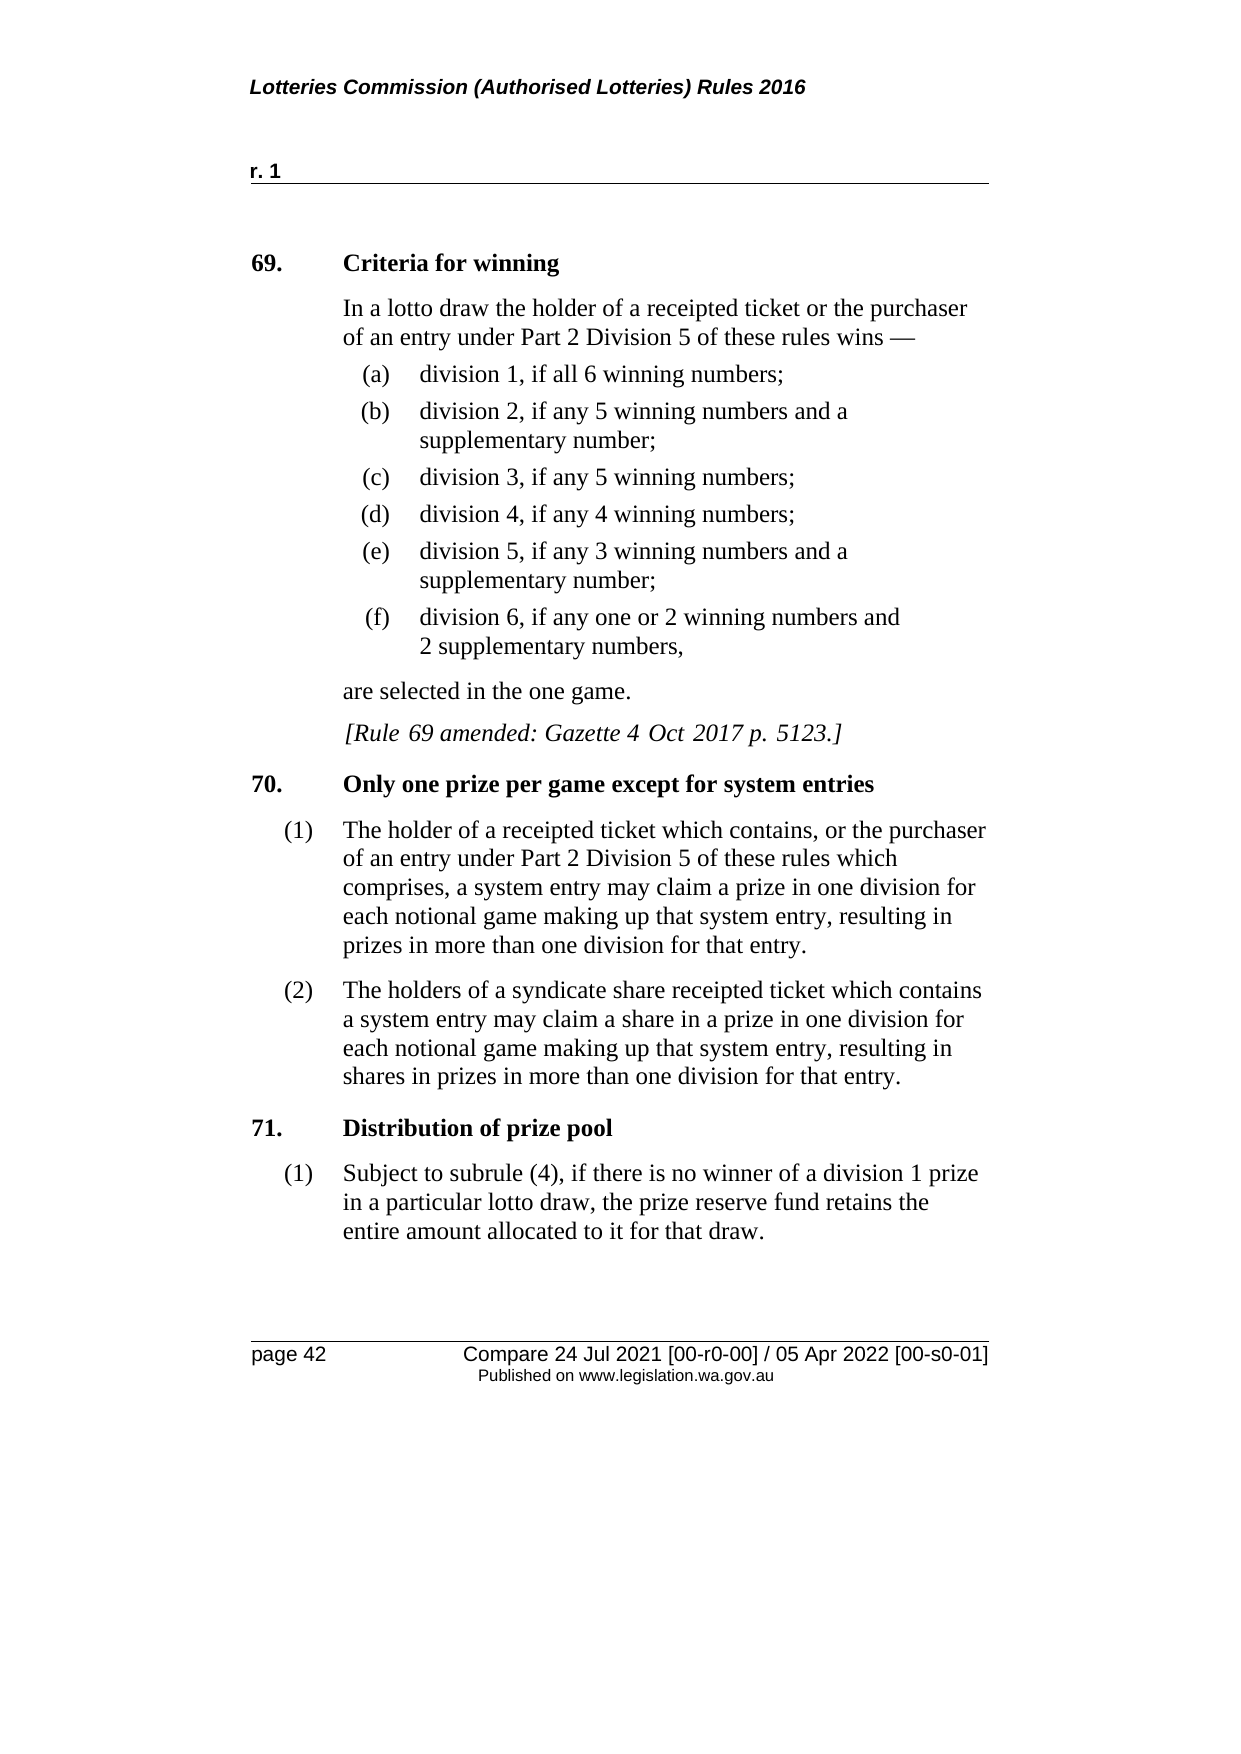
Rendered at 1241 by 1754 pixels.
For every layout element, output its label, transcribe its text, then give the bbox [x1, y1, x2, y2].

subtitle 71. Distribution of prize pool [251, 1113, 989, 1142]
text (1) Subject to subrule (4), if there is no winner of a division 1 prize in a particular lotto draw, the prize reserve fund retains the entire amount allocated to it for that draw. [251, 1158, 989, 1245]
text (2) The holders of a syndicate share receipted ticket which contains a system entry may claim a share in a prize in one division for each notional game making up that system entry, resulting in shares in prizes in more than one division for that entry. [251, 975, 989, 1090]
text (a) division 1, if all 6 winning numbers; [251, 359, 989, 388]
text [Rule 69 amended: Gazette 4 Oct 2017 p. 5123.] [251, 718, 989, 746]
text (f) division 6, if any one or 2 winning numbers and 2 supplementary numbers, [251, 602, 989, 660]
subtitle 69. Criteria for winning [251, 248, 989, 277]
text In a lotto draw the holder of a receipted ticket or the purchaser of an entry under Part 2 Division 5 of these rules wins — [251, 293, 989, 351]
text (d) division 4, if any 4 winning numbers; [251, 499, 989, 528]
text (c) division 3, if any 5 winning numbers; [251, 462, 989, 491]
text (e) division 5, if any 3 winning numbers and a supplementary number; [251, 536, 989, 594]
text (1) The holder of a receipted ticket which contains, or the purchaser of an entry under Part 2 Division 5 of these rules which comprises, a system entry may claim a prize in one division for each notional game making up that system entry, resulting in prizes in more than one division for that entry. [251, 815, 989, 958]
text are selected in the one game. [251, 676, 989, 705]
subtitle 70. Only one prize per game except for system entries [251, 769, 989, 798]
text (b) division 2, if any 5 winning numbers and a supplementary number; [251, 396, 989, 454]
